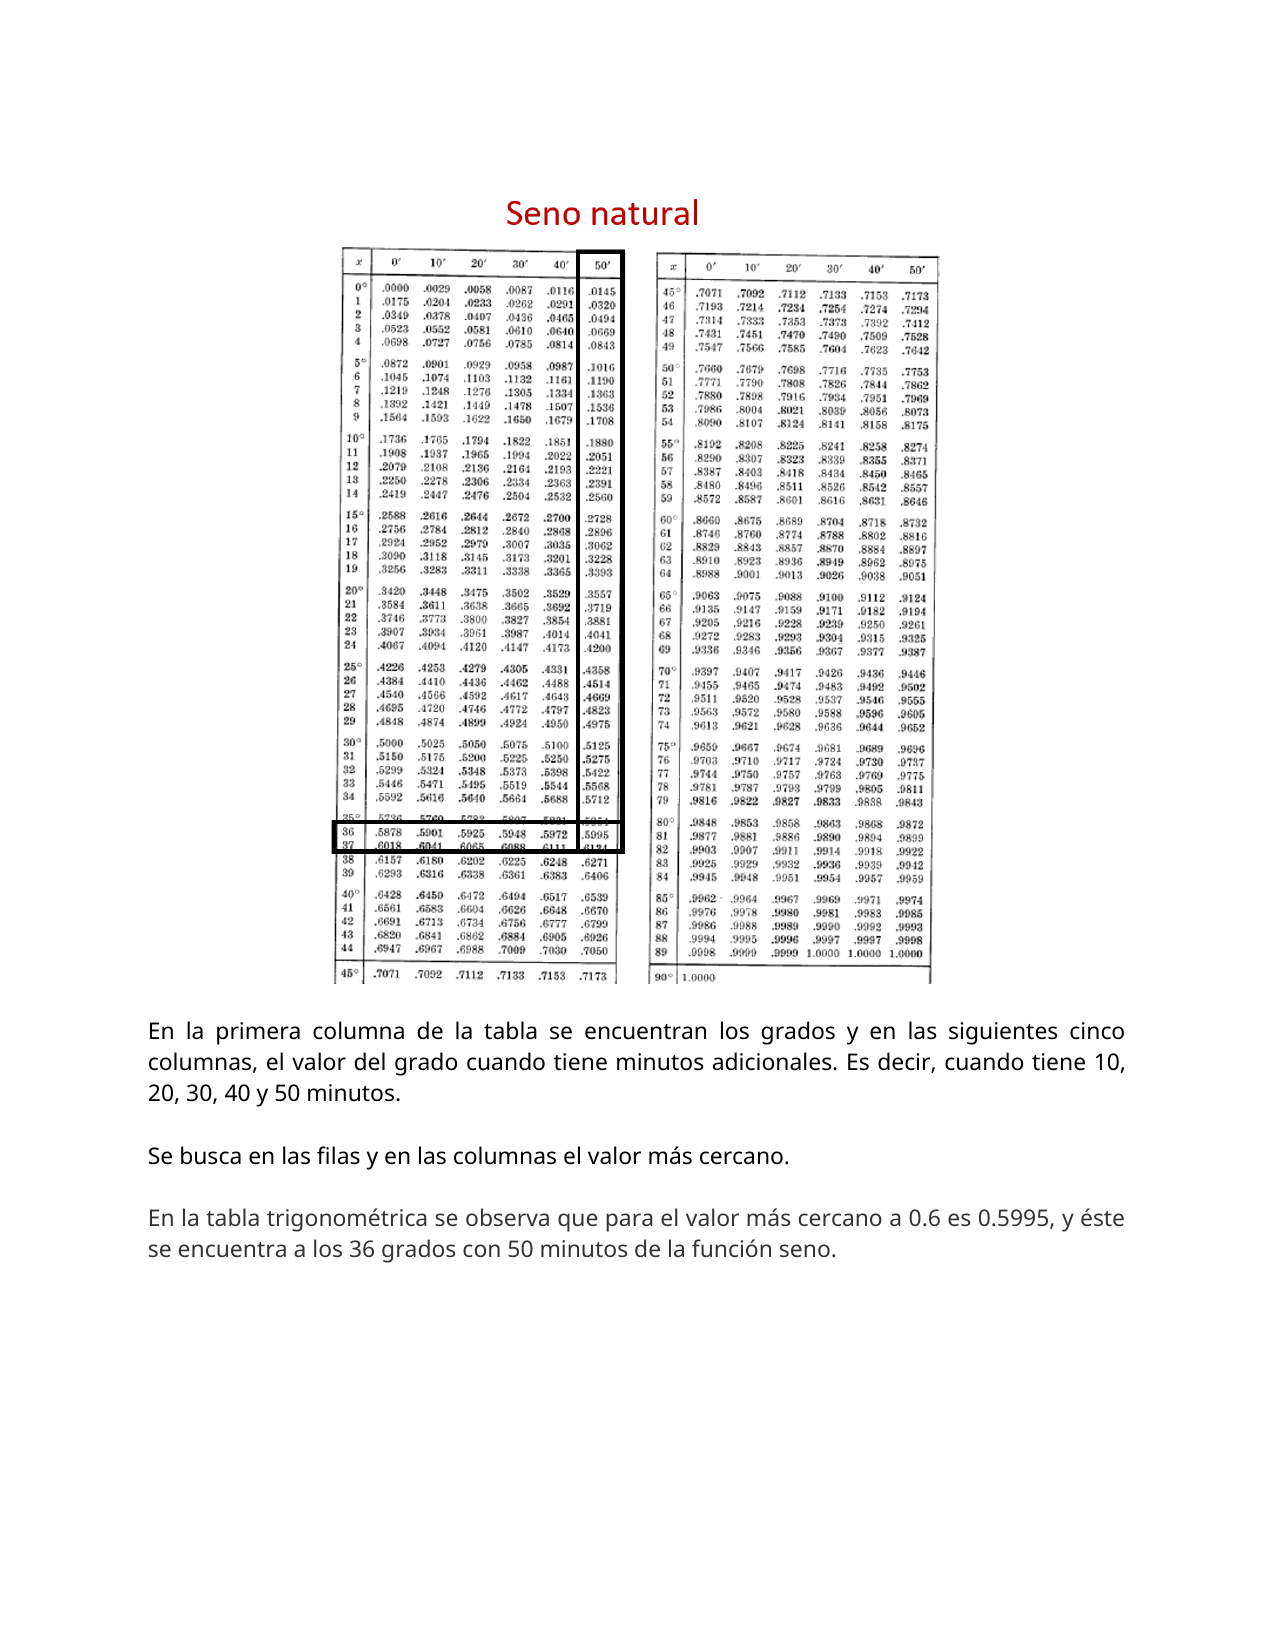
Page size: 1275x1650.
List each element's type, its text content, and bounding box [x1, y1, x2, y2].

text Se busca en las filas y en las columnas el valor más cercano. [148, 1140, 1127, 1171]
text En la tabla trigonométrica se observa que para el valor más cercano a 0.6 es 0.5995, y éste se encuentra a los 36 grados con 50 minutos de la función seno. [148, 1202, 1127, 1265]
picture [331, 177, 944, 984]
text En la primera columna de la tabla se encuentran los grados y en las siguientes cinco columnas, el valor del grado cuando tiene minutos adicionales. Es decir, cuando tiene 10, 20, 30, 40 y 50 minutos. [148, 1015, 1127, 1108]
